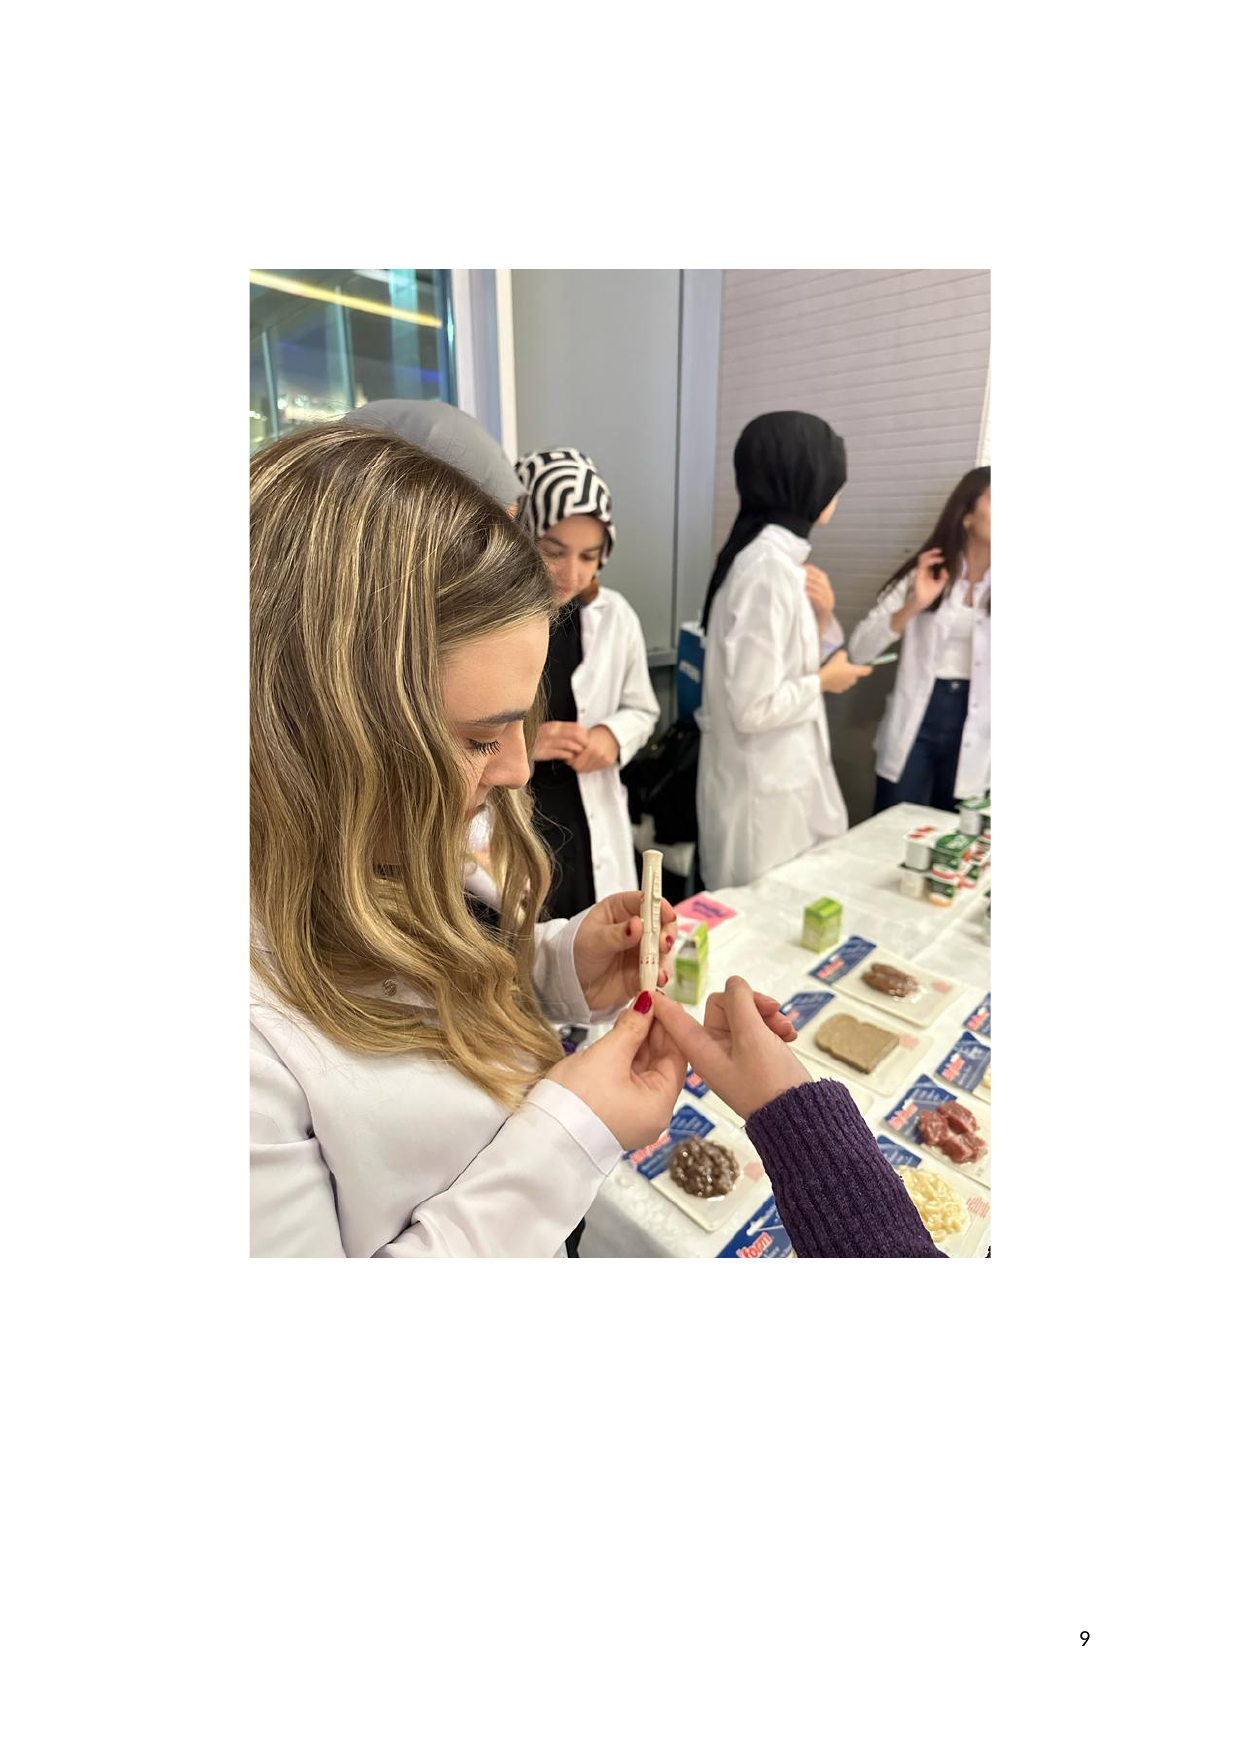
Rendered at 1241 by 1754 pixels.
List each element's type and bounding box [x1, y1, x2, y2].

picture [249, 269, 991, 1258]
